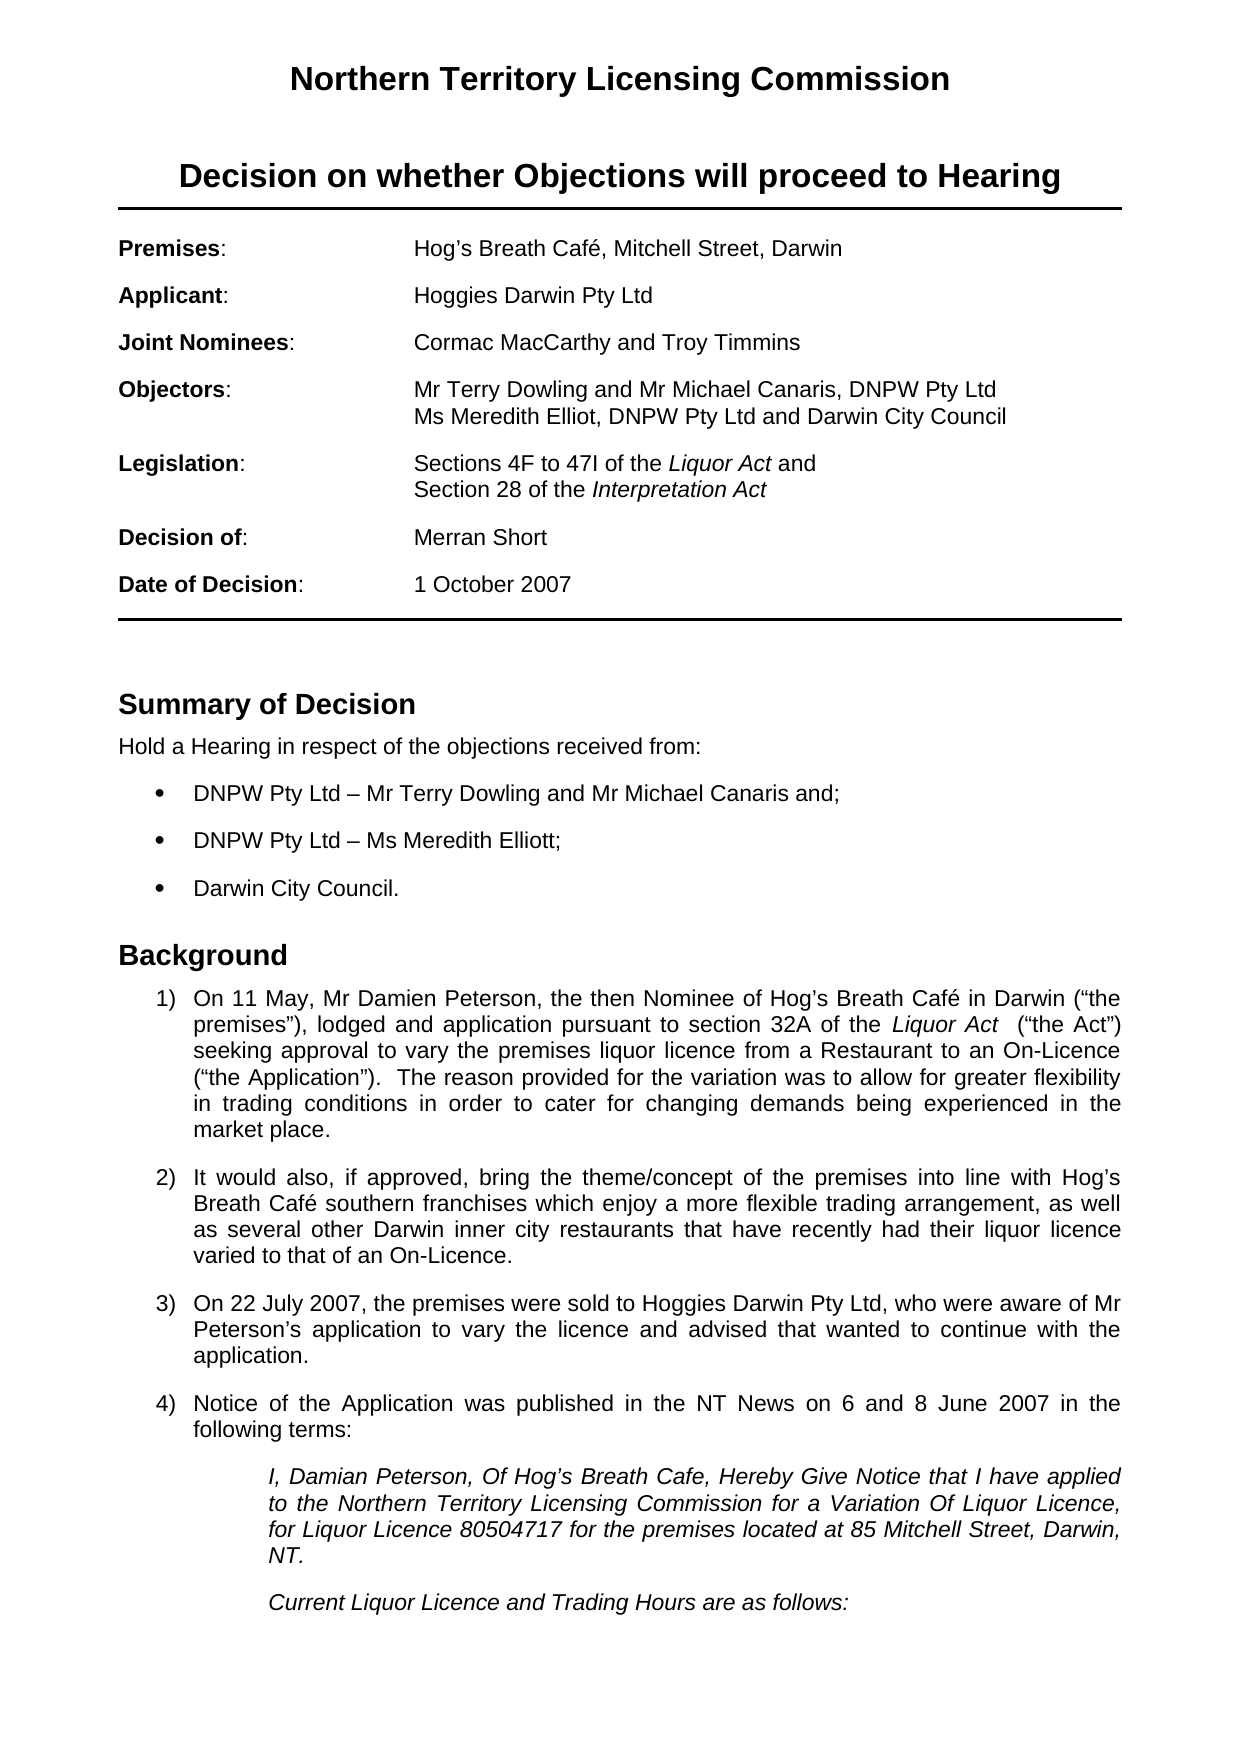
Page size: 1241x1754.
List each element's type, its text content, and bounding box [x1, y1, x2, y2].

text Date of Decision: 1 October 2007 [118, 571, 1122, 597]
subtitle Decision on whether Objections will proceed to Hearing [118, 156, 1122, 207]
text Legislation: Sections 4F to 47I of the Liquor Act and Section 28 of the Interpretation Act [118, 450, 1122, 503]
subtitle Summary of Decision [118, 687, 1122, 721]
text Joint Nominees: Cormac MacCarthy and Troy Timmins [118, 329, 1122, 356]
text Decision of: Merran Short [118, 523, 1122, 550]
list DNPW Pty Ltd – Ms Meredith Elliott; [156, 827, 1122, 854]
list It would also, if approved, bring the theme/concept of the premises into line with Hog’s Breath Café southern franchises which enjoy a more flexible trading arrangement, as well as several other Darwin inner city restaurants that have recently had their liquor licence varied to that of an On-Licence. [156, 1163, 1122, 1269]
list On 22 July 2007, the premises were sold to Hoggies Darwin Pty Ltd, who were aware of Mr Peterson’s application to vary the licence and advised that wanted to continue with the application. [156, 1290, 1122, 1369]
list Darwin City Council. [156, 874, 1122, 901]
list DNPW Pty Ltd – Mr Terry Dowling and Mr Michael Canaris and; [156, 780, 1122, 807]
subtitle Background [118, 938, 1122, 972]
text Applicant: Hoggies Darwin Pty Ltd [118, 282, 1122, 308]
list On 11 May, Mr Damien Peterson, the then Nominee of Hog’s Breath Café in Darwin (“the premises”), lodged and application pursuant to section 32A of the Liquor Act (“the Act”) seeking approval to vary the premises liquor licence from a Restaurant to an On-Licence (“the Application”). The reason provided for the variation was to allow for greater flexibility in trading conditions in order to cater for changing demands being experienced in the market place. [156, 984, 1122, 1143]
text Current Liquor Licence and Trading Hours are as follows: [268, 1589, 1122, 1616]
text Hold a Hearing in respect of the objections received from: [118, 733, 1122, 759]
text I, Damian Peterson, Of Hog’s Breath Cafe, Hereby Give Notice that I have applied to the Northern Territory Licensing Commission for a Variation Of Liquor Licence, for Liquor Licence 80504717 for the premises located at 85 Mitchell Street, Darwin, NT. [268, 1463, 1122, 1568]
text Objectors: Mr Terry Dowling and Mr Michael Canaris, DNPW Pty Ltd Ms Meredith Elliot, DNPW Pty Ltd and Darwin City Council [118, 376, 1122, 429]
text Premises: Hog’s Breath Café, Mitchell Street, Darwin [118, 235, 1122, 261]
list Notice of the Application was published in the NT News on 6 and 8 June 2007 in the following terms: [156, 1389, 1122, 1442]
